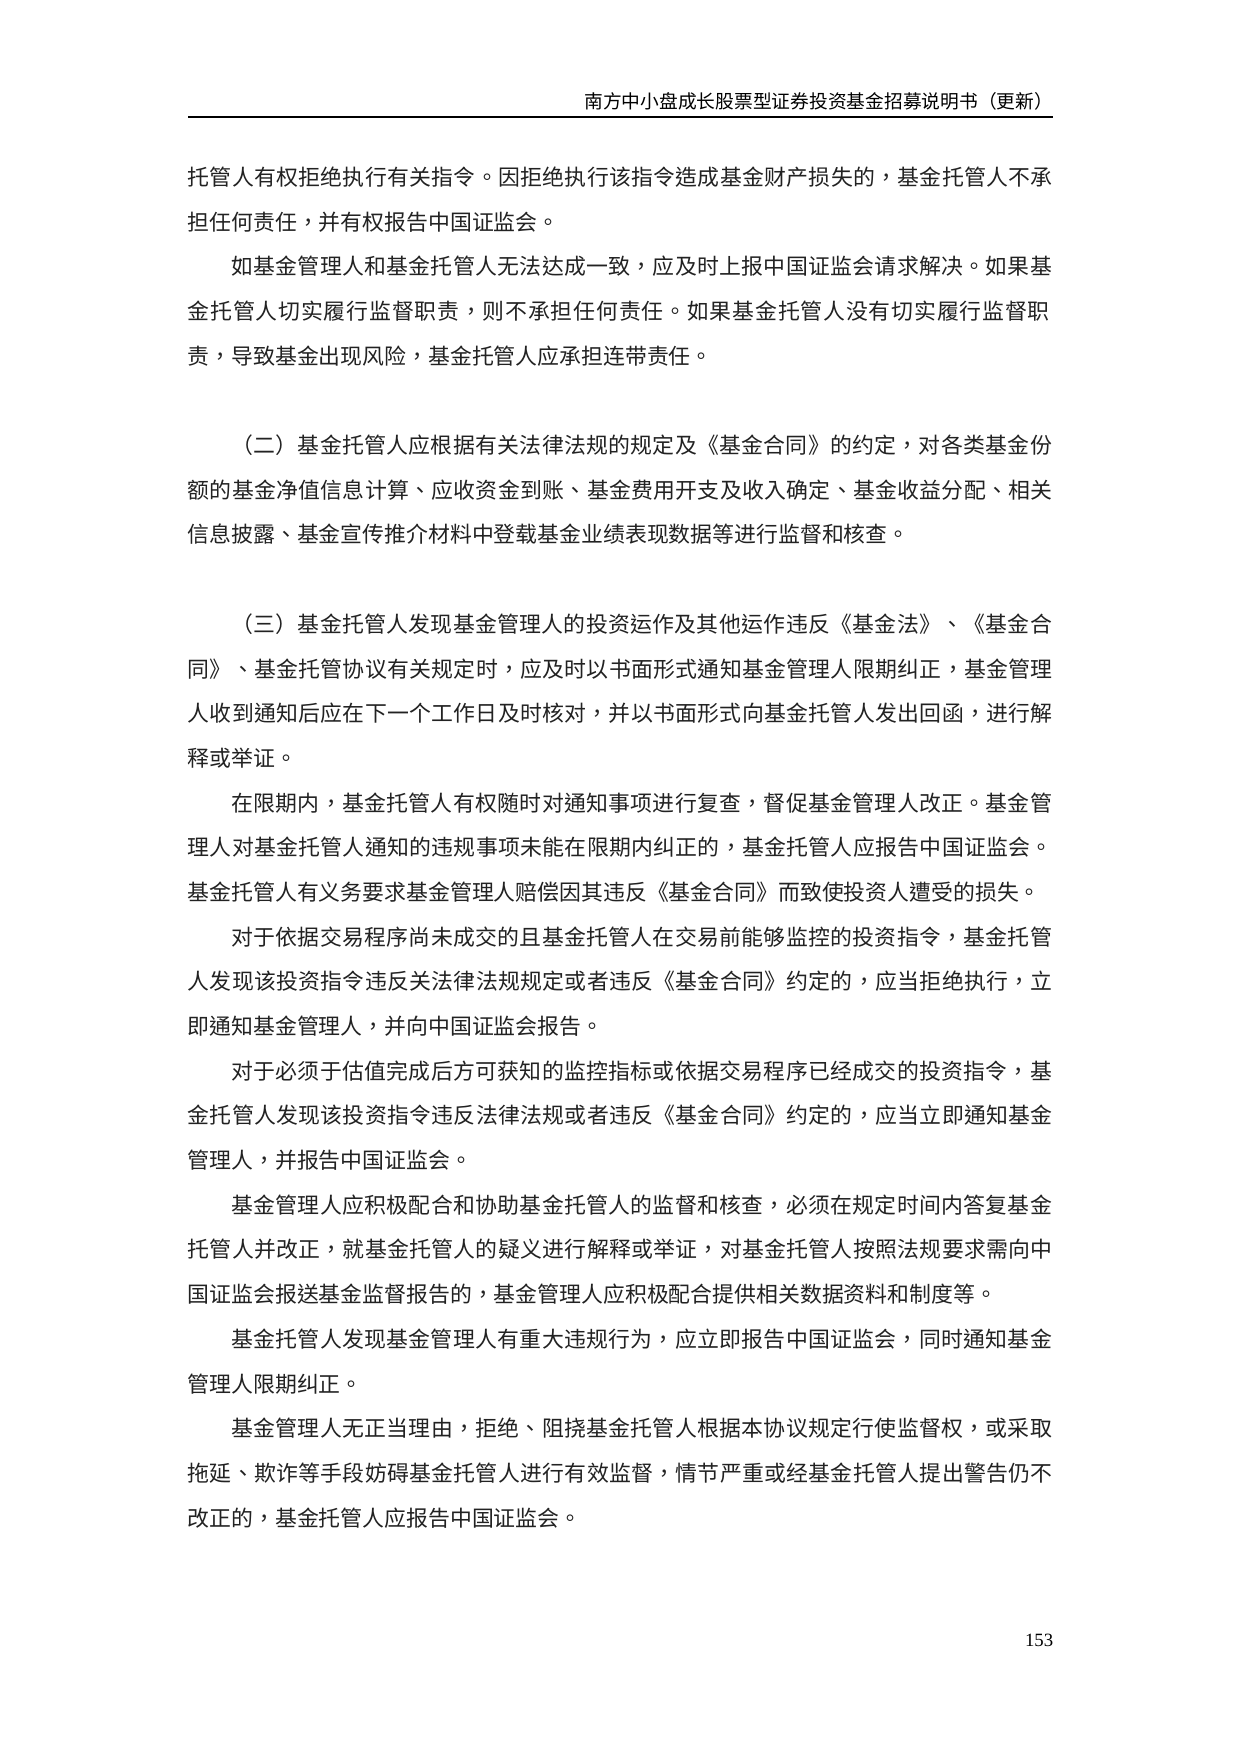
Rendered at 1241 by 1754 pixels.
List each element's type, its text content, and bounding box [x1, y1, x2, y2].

text （二）基金托管人应根据有关法律法规的规定及《基金合同》的约定，对各类基金份额的基金净值信息计算、应收资金到账、基金费用开支及收入确定、基金收益分配、相关信息披露、基金宣传推介材料中登载基金业绩表现数据等进行监督和核查。 [187, 430, 1053, 549]
text 如基金管理人和基金托管人无法达成一致，应及时上报中国证监会请求解决。如果基金托管人切实履行监督职责，则不承担任何责任。如果基金托管人没有切实履行监督职责，导致基金出现风险，基金托管人应承担连带责任。 [187, 251, 1053, 371]
text 对于必须于估值完成后方可获知的监控指标或依据交易程序已经成交的投资指令，基金托管人发现该投资指令违反法律法规或者违反《基金合同》约定的，应当立即通知基金管理人，并报告中国证监会。 [187, 1056, 1053, 1175]
text 在限期内，基金托管人有权随时对通知事项进行复查，督促基金管理人改正。基金管理人对基金托管人通知的违规事项未能在限期内纠正的，基金托管人应报告中国证监会。基金托管人有义务要求基金管理人赔偿因其违反《基金合同》而致使投资人遭受的损失。 [187, 788, 1053, 907]
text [187, 162, 1053, 236]
text 对于依据交易程序尚未成交的且基金托管人在交易前能够监控的投资指令，基金托管人发现该投资指令违反关法律法规规定或者违反《基金合同》约定的，应当拒绝执行，立即通知基金管理人，并向中国证监会报告。 [187, 922, 1053, 1041]
text 基金管理人无正当理由，拒绝、阻挠基金托管人根据本协议规定行使监督权，或采取拖延、欺诈等手段妨碍基金托管人进行有效监督，情节严重或经基金托管人提出警告仍不改正的，基金托管人应报告中国证监会。 [187, 1413, 1053, 1532]
text （三）基金托管人发现基金管理人的投资运作及其他运作违反《基金法》、《基金合同》、基金托管协议有关规定时，应及时以书面形式通知基金管理人限期纠正，基金管理人收到通知后应在下一个工作日及时核对，并以书面形式向基金托管人发出回函，进行解释或举证。 [187, 609, 1053, 773]
text 基金托管人发现基金管理人有重大违规行为，应立即报告中国证监会，同时通知基金管理人限期纠正。 [187, 1324, 1053, 1398]
text 基金管理人应积极配合和协助基金托管人的监督和核查，必须在规定时间内答复基金托管人并改正，就基金托管人的疑义进行解释或举证，对基金托管人按照法规要求需向中国证监会报送基金监督报告的，基金管理人应积极配合提供相关数据资料和制度等。 [187, 1190, 1053, 1309]
